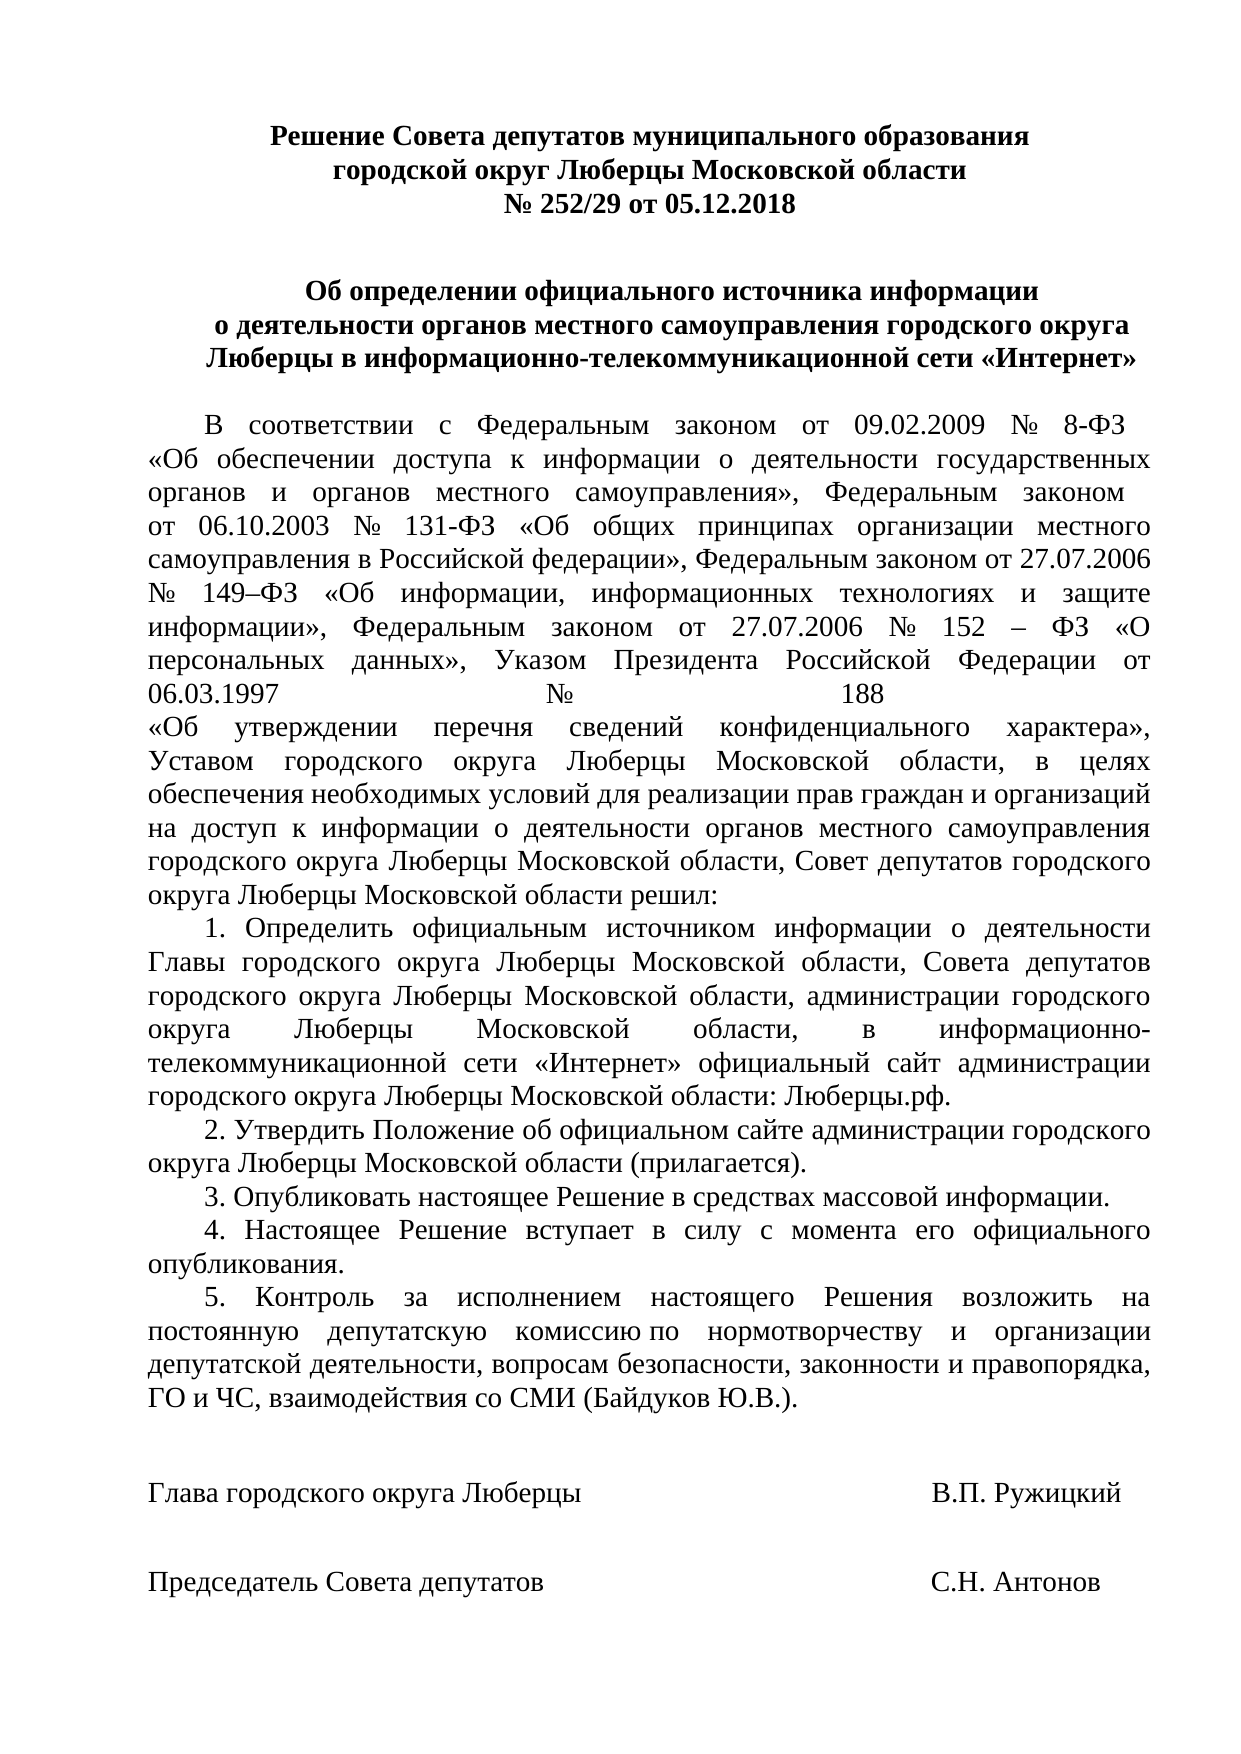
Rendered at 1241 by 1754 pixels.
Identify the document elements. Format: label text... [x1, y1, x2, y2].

text городской округ Люберцы Московской области [148, 153, 1152, 186]
text В соответствии с Федеральным законом от 09.02.2009 № 8-ФЗ «Об обеспечении доступа к информации о деятельности государственных органов и органов местного самоуправления», Федеральным законом от 06.10.2003 № 131-ФЗ «Об общих принципах организации местного самоуправления в Российской федерации», Федеральным законом от 27.07.2006 № 149–ФЗ «Об информации, информационных технологиях и защите информации», Федеральным законом от 27.07.2006 № 152 – ФЗ «О персональных данных», Указом Президента Российской Федерации от 06.03.1997 № 188 «Об утверждении перечня сведений конфиденциального характера», Уставом городского округа Люберцы Московской области, в целях обеспечения необходимых условий для реализации прав граждан и организаций на доступ к информации о деятельности органов местного самоуправления городского округа Люберцы Московской области, Совет депутатов городского округа Люберцы Московской области решил: [148, 407, 1152, 911]
text 3. Опубликовать настоящее Решение в средствах массовой информации. [148, 1179, 1152, 1212]
text Председатель Совета депутатов С.Н. Антонов [148, 1564, 1152, 1598]
text 1. Определить официальным источником информации о деятельности Главы городского округа Люберцы Московской области, Совета депутатов городского округа Люберцы Московской области, администрации городского округа Люберцы Московской области, в информационно-телекоммуникационной сети «Интернет» официальный сайт администрации городского округа Люберцы Московской области: Люберцы.рф. [148, 911, 1152, 1112]
list Об определении официального источника информации [148, 273, 1196, 307]
text № 252/29 от 05.12.2018 [148, 187, 1152, 220]
text 5. Контроль за исполнением настоящего Решения возложить на постоянную депутатскую комиссию по нормотворчеству и организации депутатской деятельности, вопросам безопасности, законности и правопорядка, ГО и ЧС, взаимодействия со СМИ (Байдуков Ю.В.). [148, 1279, 1152, 1414]
text Решение Совета депутатов муниципального образования [148, 119, 1152, 152]
list о деятельности органов местного самоуправления городского округа Люберцы в информационно-телекоммуникационной сети «Интернет» [148, 307, 1196, 374]
text 4. Настоящее Решение вступает в силу с момента его официального опубликования. [148, 1212, 1152, 1279]
text 2. Утвердить Положение об официальном сайте администрации городского округа Люберцы Московской области (прилагается). [148, 1112, 1152, 1179]
text Глава городского округа Люберцы В.П. Ружицкий [148, 1476, 1152, 1509]
